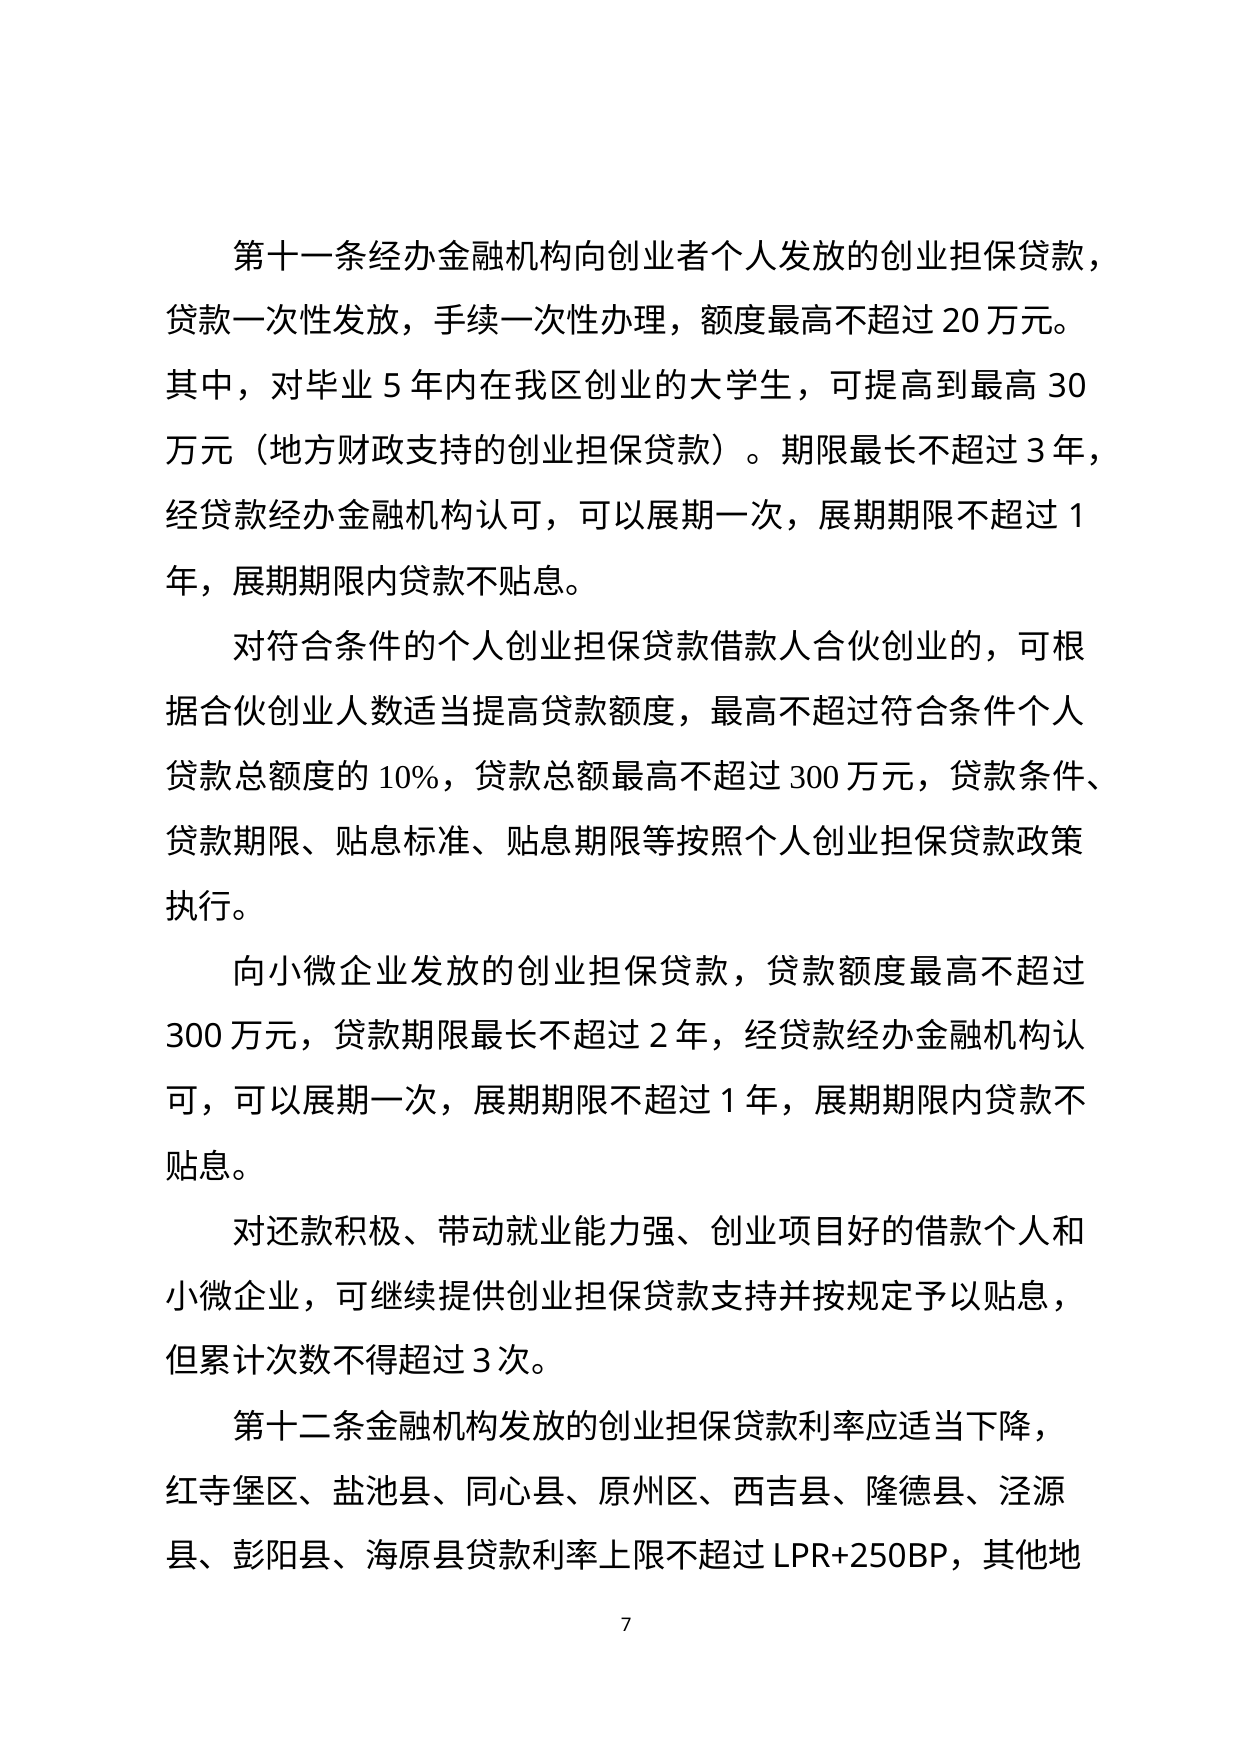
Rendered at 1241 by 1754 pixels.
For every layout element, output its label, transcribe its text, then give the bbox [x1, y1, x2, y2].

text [165, 1391, 1087, 1586]
text 对符合条件的个人创业担保贷款借款人合伙创业的，可根据合伙创业人数适当提高贷款额度，最高不超过符合条件个人贷款总额度的10%，贷款总额最高不超过300万元，贷款条件、贷款期限、贴息标准、贴息期限等按照个人创业担保贷款政策执行。 [165, 611, 1087, 936]
text 第十一条经办金融机构向创业者个人发放的创业担保贷款，贷款一次性发放，手续一次性办理，额度最高不超过20万元。其中，对毕业5年内在我区创业的大学生，可提高到最高30万元（地方财政支持的创业担保贷款）。期限最长不超过3年，经贷款经办金融机构认可，可以展期一次，展期期限不超过1年，展期期限内贷款不贴息。 [165, 221, 1087, 611]
text 向小微企业发放的创业担保贷款，贷款额度最高不超过300万元，贷款期限最长不超过2年，经贷款经办金融机构认可，可以展期一次，展期期限不超过1年，展期期限内贷款不贴息。 [165, 936, 1087, 1196]
text 对还款积极、带动就业能力强、创业项目好的借款个人和小微企业，可继续提供创业担保贷款支持并按规定予以贴息，但累计次数不得超过3次。 [165, 1196, 1087, 1391]
